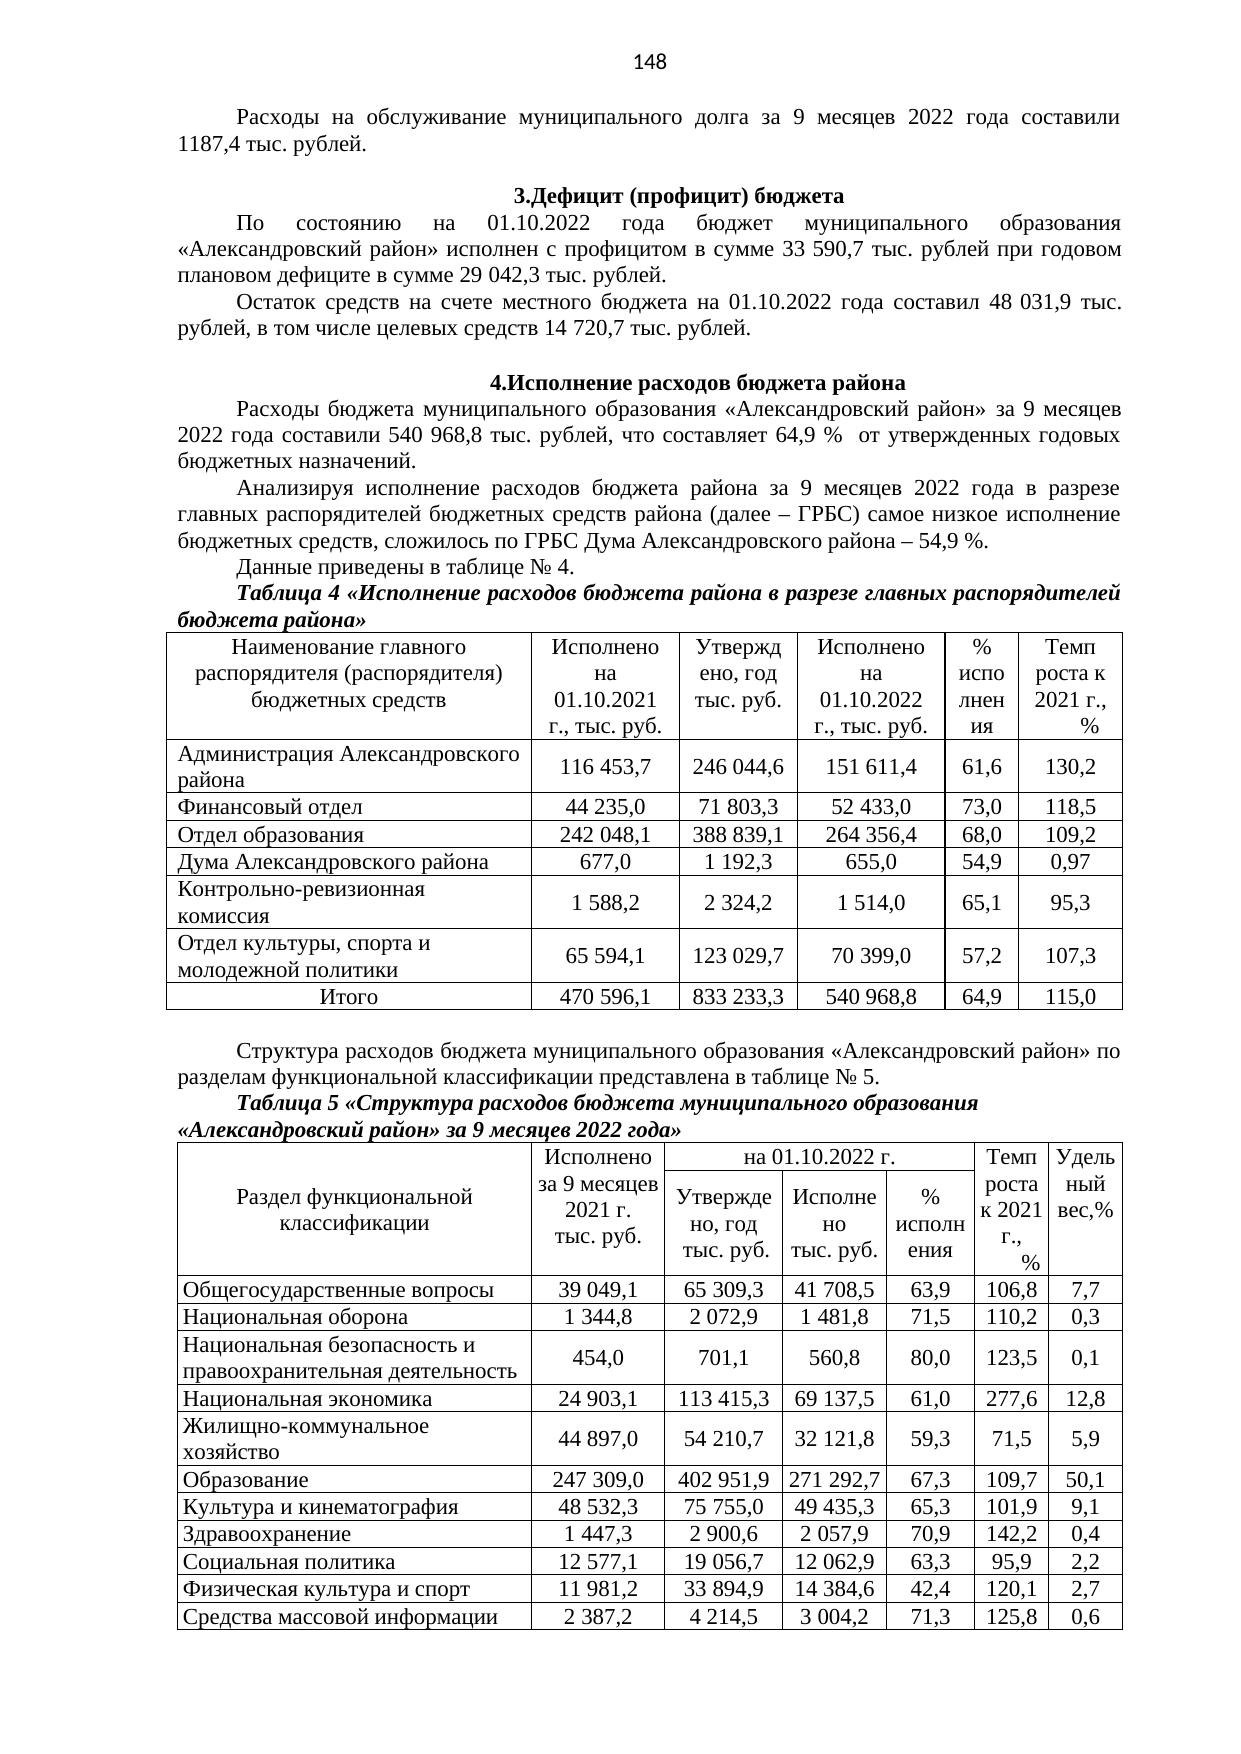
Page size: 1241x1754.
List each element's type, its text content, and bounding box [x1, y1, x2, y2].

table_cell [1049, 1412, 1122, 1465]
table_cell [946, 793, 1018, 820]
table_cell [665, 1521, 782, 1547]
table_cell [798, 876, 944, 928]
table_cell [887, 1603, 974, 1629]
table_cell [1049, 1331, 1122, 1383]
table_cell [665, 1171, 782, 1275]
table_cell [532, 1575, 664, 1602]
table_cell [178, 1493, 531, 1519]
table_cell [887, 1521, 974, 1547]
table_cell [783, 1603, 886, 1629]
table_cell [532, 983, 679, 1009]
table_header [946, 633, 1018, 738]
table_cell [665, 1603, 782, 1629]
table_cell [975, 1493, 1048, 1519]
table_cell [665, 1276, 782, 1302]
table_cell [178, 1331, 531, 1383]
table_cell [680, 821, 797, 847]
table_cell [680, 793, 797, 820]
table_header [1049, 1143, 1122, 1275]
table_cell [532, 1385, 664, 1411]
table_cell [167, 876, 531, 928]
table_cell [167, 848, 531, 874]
text Структура расходов бюджета муниципального образования «Александровский район» по разделам функциональной классификации представлена в таблице № 5. [177, 1037, 1122, 1089]
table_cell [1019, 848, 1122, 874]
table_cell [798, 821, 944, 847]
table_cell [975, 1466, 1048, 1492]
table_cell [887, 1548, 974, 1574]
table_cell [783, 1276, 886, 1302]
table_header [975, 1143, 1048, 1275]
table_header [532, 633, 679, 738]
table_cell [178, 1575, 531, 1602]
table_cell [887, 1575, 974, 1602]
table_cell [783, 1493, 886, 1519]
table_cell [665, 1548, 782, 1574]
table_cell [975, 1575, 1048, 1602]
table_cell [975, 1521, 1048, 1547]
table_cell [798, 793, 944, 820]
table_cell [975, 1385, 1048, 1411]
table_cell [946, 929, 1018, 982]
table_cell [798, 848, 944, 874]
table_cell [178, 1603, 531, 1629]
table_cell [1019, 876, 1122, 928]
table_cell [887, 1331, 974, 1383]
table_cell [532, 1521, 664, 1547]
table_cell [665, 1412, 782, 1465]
text По состоянию на 01.10.2022 года бюджет муниципального образования «Александровский район» исполнен с профицитом в сумме 33 590,7 тыс. рублей при годовом плановом дефиците в сумме 29 042,3 тыс. рублей. [177, 209, 1122, 288]
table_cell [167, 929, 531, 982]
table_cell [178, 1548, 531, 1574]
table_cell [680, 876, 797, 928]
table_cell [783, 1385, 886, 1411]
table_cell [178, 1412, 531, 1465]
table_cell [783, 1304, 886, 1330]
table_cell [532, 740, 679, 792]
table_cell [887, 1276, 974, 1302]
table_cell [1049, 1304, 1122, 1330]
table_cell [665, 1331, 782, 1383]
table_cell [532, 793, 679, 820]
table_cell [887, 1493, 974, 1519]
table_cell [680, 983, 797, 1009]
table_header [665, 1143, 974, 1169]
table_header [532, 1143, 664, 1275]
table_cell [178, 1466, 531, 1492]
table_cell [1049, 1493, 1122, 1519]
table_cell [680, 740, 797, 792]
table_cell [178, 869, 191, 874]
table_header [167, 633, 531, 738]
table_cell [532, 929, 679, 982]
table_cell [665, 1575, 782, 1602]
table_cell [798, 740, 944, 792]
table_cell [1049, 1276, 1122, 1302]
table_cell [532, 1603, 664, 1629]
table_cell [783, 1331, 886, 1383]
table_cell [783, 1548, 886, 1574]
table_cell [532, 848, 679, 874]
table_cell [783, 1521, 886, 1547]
text Таблица 4 «Исполнение расходов бюджета района в разрезе главных распорядителей бюджета района» [177, 579, 1122, 632]
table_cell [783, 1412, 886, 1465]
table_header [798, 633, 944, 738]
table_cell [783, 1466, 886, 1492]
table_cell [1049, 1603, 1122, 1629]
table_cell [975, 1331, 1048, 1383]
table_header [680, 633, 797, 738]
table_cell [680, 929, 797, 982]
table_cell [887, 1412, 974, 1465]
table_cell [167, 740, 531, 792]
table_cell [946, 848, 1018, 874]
text Расходы бюджета муниципального образования «Александровский район» за 9 месяцев 2022 года составили 540 968,8 тыс. рублей, что составляет 64,9 % от утвержденных годовых бюджетных назначений. [177, 395, 1122, 474]
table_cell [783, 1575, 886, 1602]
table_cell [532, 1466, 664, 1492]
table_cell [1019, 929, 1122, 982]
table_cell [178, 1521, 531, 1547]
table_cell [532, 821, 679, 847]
text Таблица 5 «Структура расходов бюджета муниципального образования «Александровский район» за 9 месяцев 2022 года» [177, 1089, 1122, 1142]
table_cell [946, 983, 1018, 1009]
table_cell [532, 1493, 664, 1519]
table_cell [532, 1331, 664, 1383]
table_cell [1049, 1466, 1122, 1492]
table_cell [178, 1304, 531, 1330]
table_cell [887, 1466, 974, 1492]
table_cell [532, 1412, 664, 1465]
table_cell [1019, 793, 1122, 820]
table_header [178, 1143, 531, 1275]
text Остаток средств на счете местного бюджета на 01.10.2022 года составил 48 031,9 тыс. рублей, в том числе целевых средств 14 720,7 тыс. рублей. [177, 288, 1122, 341]
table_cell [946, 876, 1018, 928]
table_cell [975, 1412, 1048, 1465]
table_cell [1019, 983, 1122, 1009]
text Расходы на обслуживание муниципального долга за 9 месяцев 2022 года составили 1187,4 тыс. рублей. [177, 103, 1122, 156]
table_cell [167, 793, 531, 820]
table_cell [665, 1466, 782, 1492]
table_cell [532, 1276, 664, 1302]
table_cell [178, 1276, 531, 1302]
text Анализируя исполнение расходов бюджета района за 9 месяцев 2022 года в разрезе главных распорядителей бюджетных средств района (далее – ГРБС) самое низкое исполнение бюджетных средств, сложилось по ГРБС Дума Александровского района – 54,9 %. [177, 474, 1122, 553]
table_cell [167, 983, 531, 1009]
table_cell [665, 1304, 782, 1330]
text Данные приведены в таблице № 4. [177, 553, 1122, 579]
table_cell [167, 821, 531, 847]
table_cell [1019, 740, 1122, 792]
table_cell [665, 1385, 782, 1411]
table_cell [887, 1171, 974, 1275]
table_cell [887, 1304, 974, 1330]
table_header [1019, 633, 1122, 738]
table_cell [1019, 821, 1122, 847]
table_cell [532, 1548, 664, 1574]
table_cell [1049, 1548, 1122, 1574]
text 3.Дефицит (профицит) бюджета [236, 182, 1122, 209]
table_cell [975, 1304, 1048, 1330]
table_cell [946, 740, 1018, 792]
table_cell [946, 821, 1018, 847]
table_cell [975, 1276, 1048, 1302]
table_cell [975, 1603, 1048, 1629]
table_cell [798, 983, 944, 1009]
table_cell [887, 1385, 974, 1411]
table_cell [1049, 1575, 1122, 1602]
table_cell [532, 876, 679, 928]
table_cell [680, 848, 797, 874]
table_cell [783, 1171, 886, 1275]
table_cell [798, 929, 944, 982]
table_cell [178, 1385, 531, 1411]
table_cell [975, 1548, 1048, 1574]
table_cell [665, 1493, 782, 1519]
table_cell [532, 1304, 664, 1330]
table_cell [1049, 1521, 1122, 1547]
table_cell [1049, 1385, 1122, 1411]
text 4.Исполнение расходов бюджета района [274, 368, 1122, 395]
